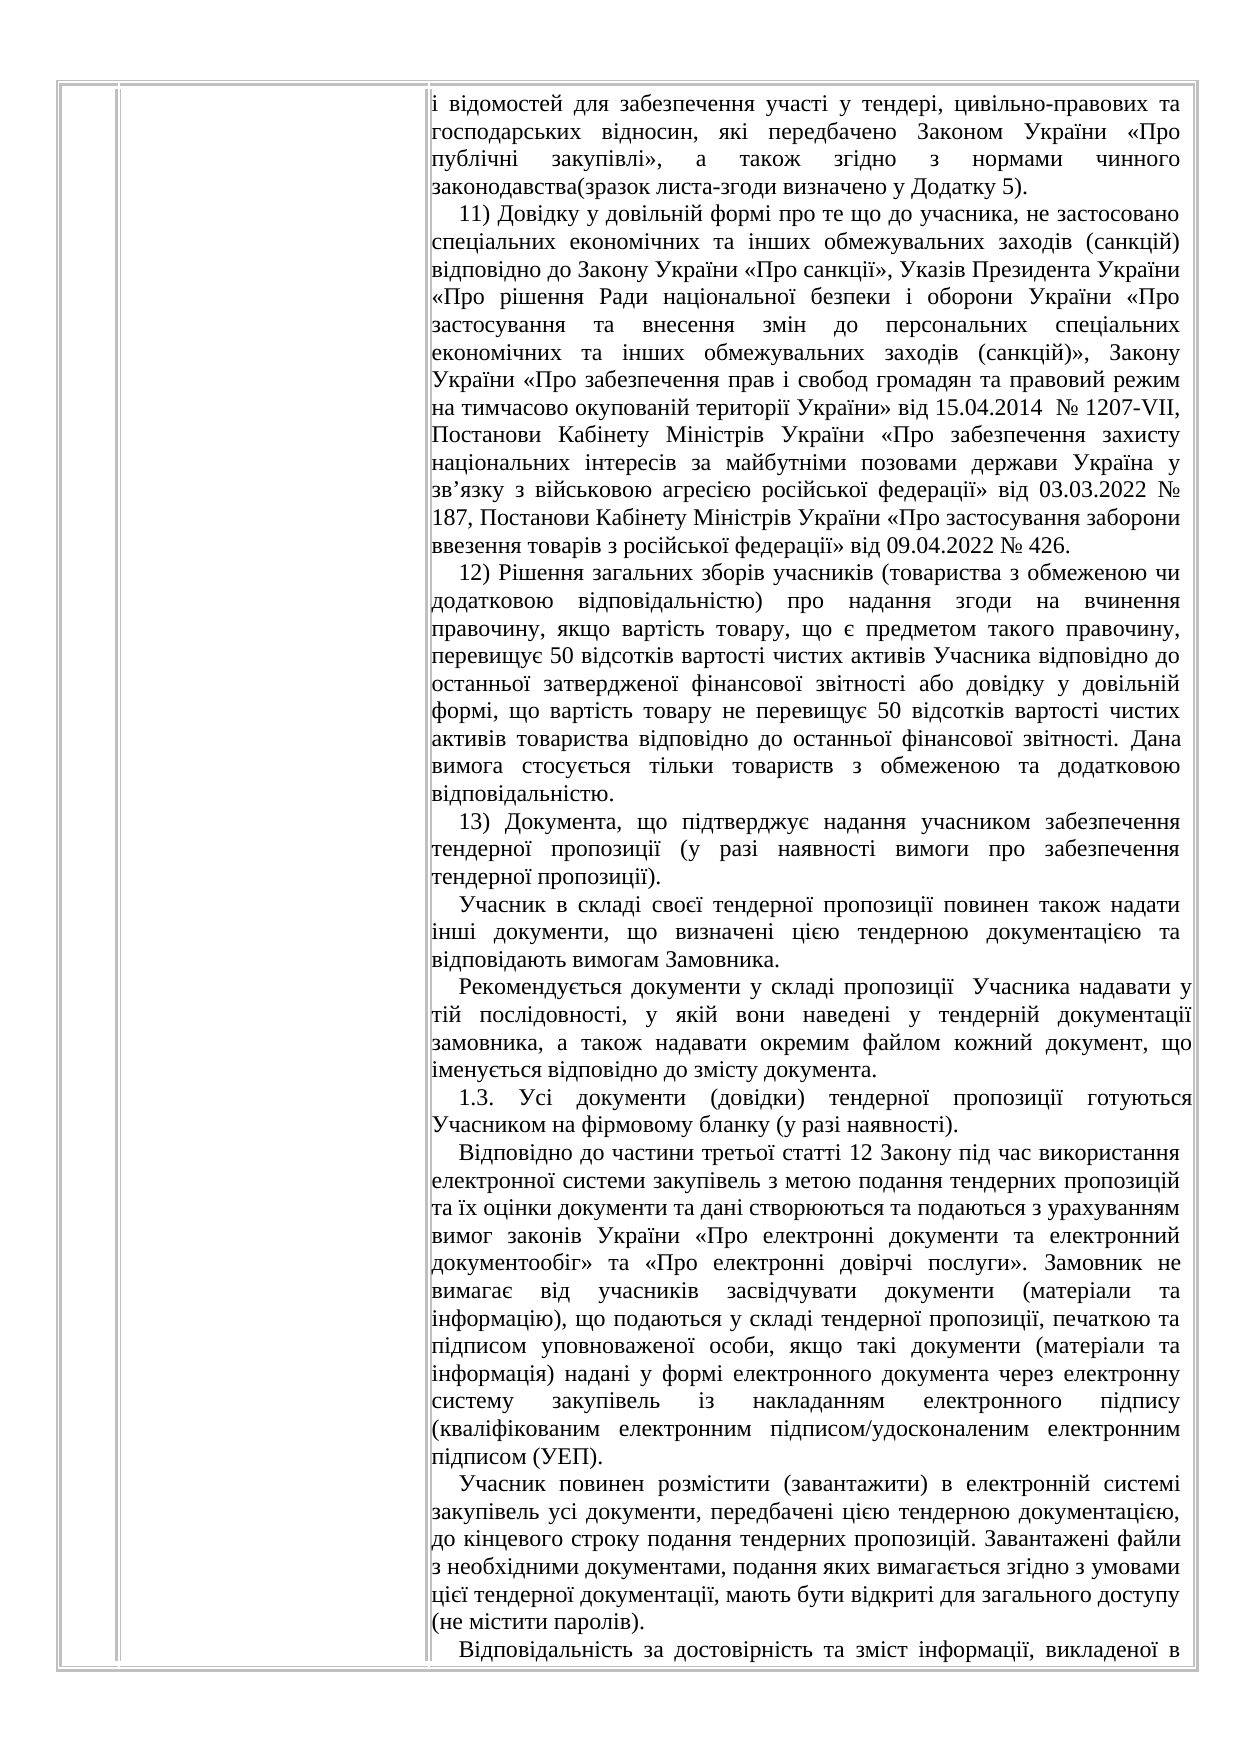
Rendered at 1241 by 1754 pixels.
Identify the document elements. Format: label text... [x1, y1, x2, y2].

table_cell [428, 81, 1196, 1666]
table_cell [118, 81, 428, 1666]
table_cell 1 [62, 86, 118, 1666]
